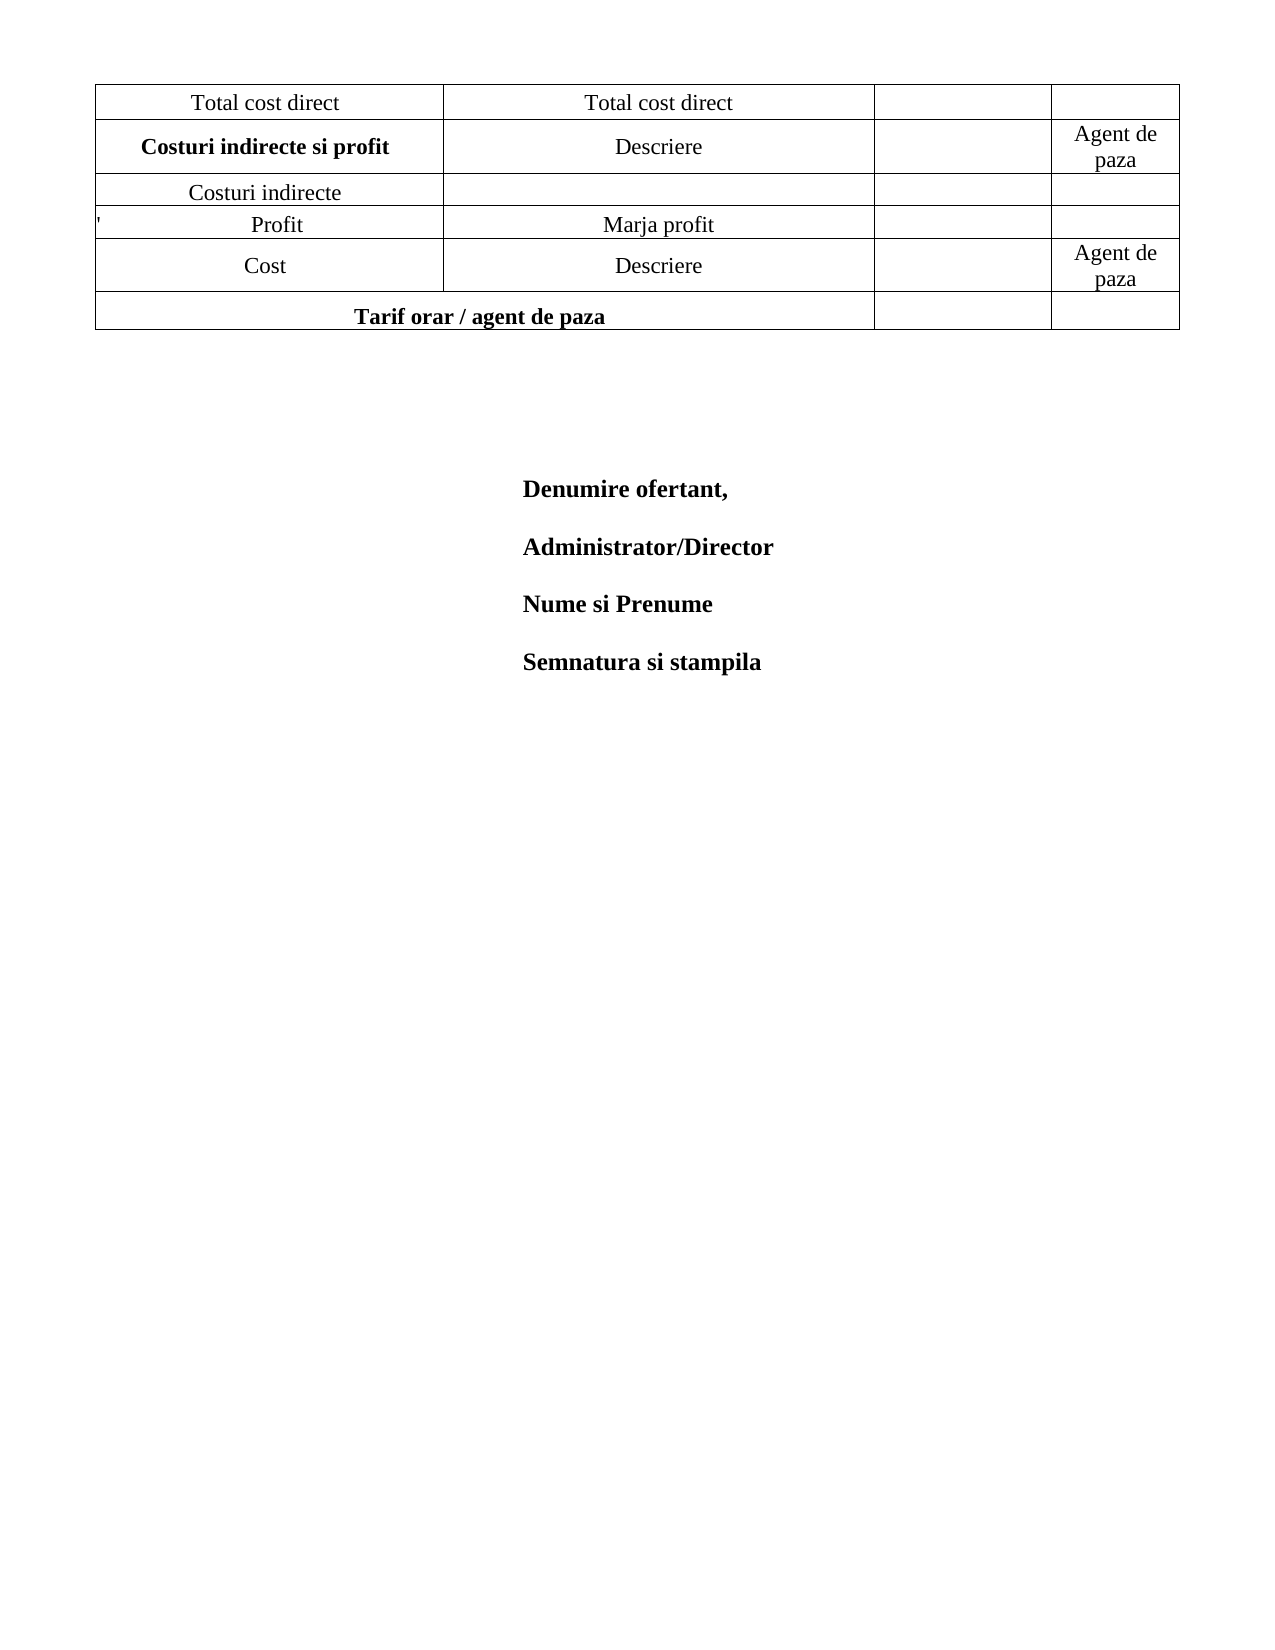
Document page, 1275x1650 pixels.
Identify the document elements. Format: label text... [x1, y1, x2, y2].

table_cell [1052, 174, 1179, 205]
table_cell [875, 174, 1051, 205]
table_cell Agent de paza [1052, 120, 1179, 173]
table_cell Marja profit [444, 206, 874, 237]
table_cell [875, 206, 1051, 237]
table_cell [875, 85, 1051, 119]
table_cell [444, 174, 874, 205]
table_cell ' Profit [96, 206, 443, 237]
table_cell [875, 120, 1051, 173]
text Denumire ofertant, [448, 474, 1127, 503]
table_cell Cost [96, 239, 443, 291]
table_cell [875, 239, 1051, 291]
table_cell Tarif orar / agent de paza [96, 292, 874, 329]
table_cell Descriere [444, 239, 874, 291]
table_cell Costuri indirecte [96, 174, 443, 205]
table_cell [1052, 206, 1179, 237]
text Semnatura si stampila [448, 647, 1127, 675]
table_cell Total cost direct [444, 85, 874, 119]
table_cell Total cost direct [96, 85, 443, 119]
table_cell [875, 292, 1051, 329]
table_cell [1052, 292, 1179, 329]
table_cell Descriere [444, 120, 874, 173]
table_cell [1052, 85, 1179, 119]
table_cell Costuri indirecte si profit [96, 120, 443, 173]
text Nume si Prenume [448, 589, 1127, 618]
text Administrator/Director [448, 532, 1127, 560]
table_cell Agent de paza [1052, 239, 1179, 291]
